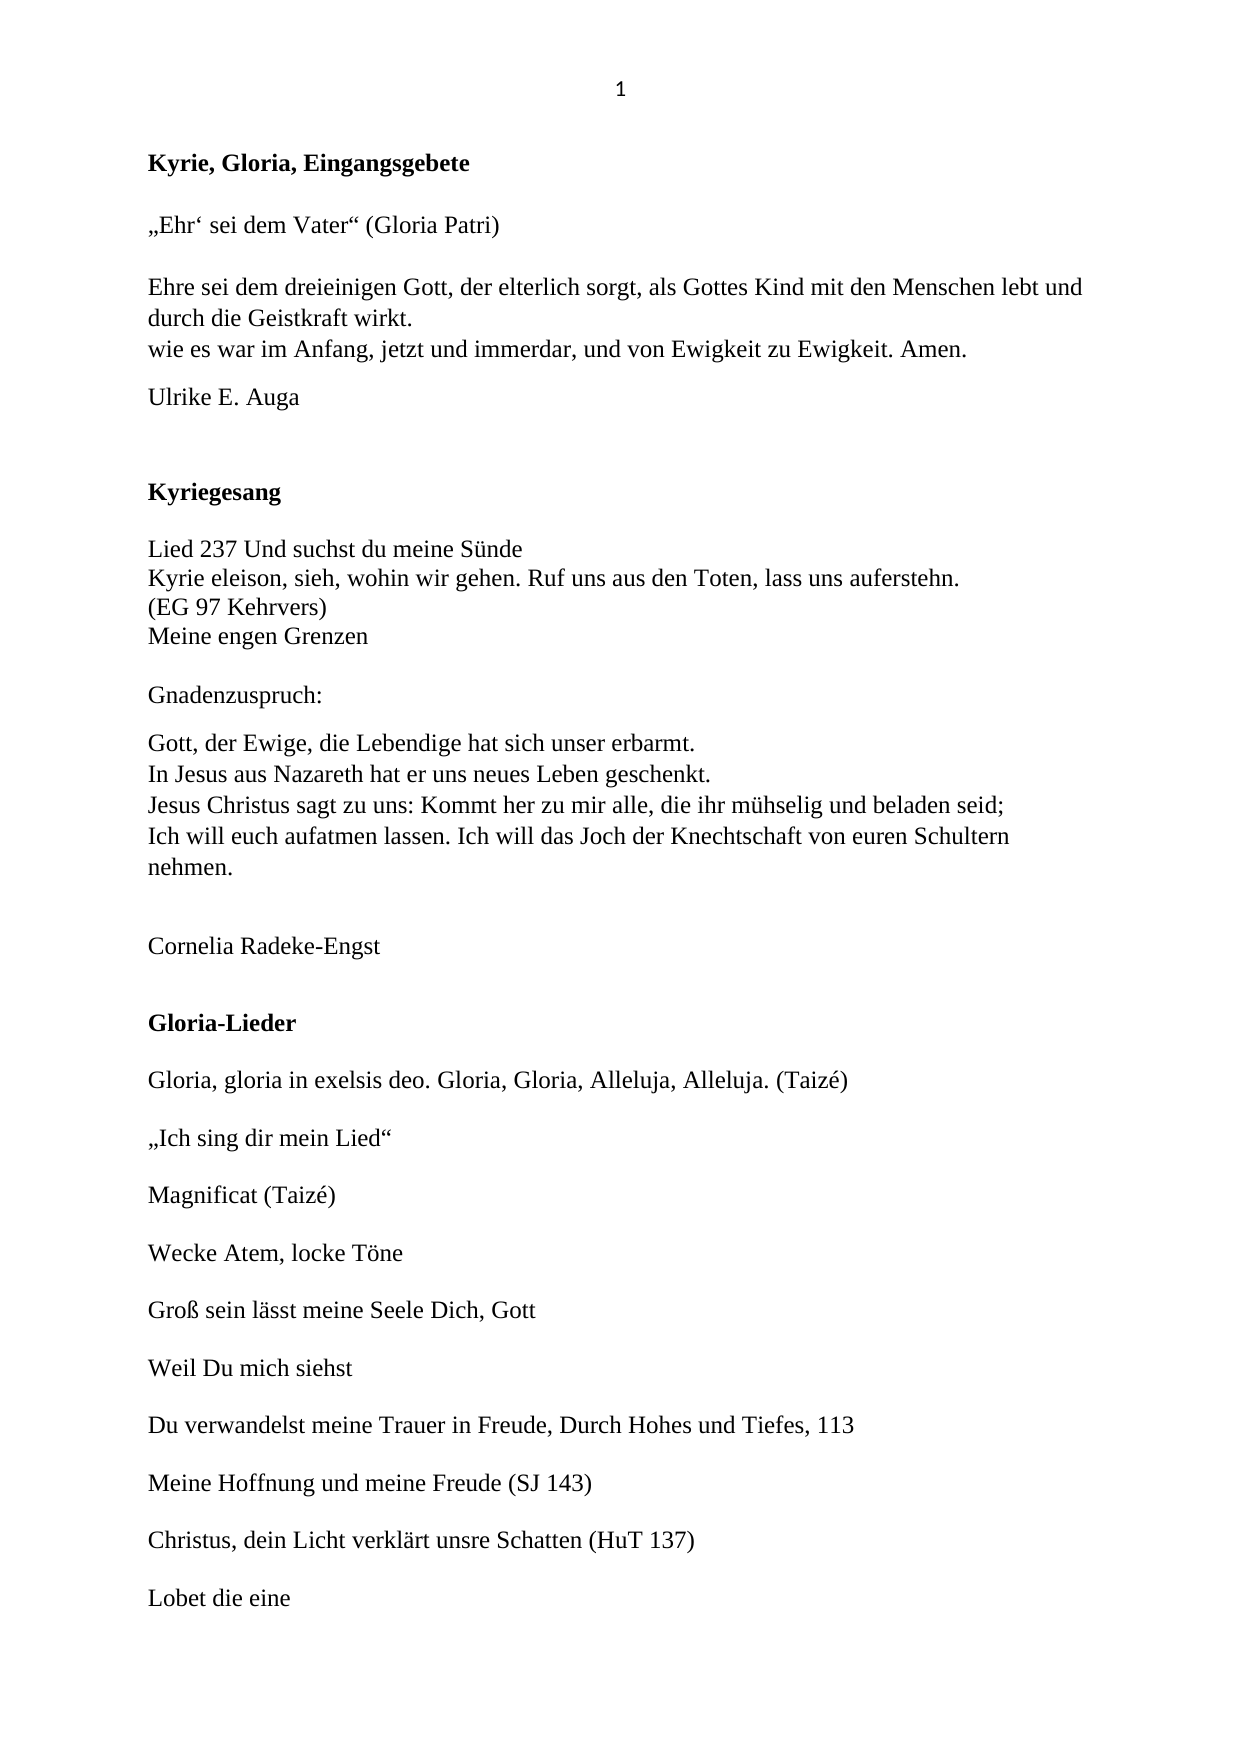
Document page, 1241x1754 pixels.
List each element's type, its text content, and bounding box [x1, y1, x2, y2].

text „Ehr‘ sei dem Vater“ (Gloria Patri) [148, 210, 1093, 238]
text Lobet die eine [148, 1583, 1093, 1611]
text Kyriegesang [148, 477, 1093, 506]
text Jesus Christus sagt zu uns: Kommt her zu mir alle, die ihr mühselig und beladen seid; [148, 790, 1093, 819]
text Ehre sei dem dreieinigen Gott, der elterlich sorgt, als Gottes Kind mit den Menschen lebt und durch die Geistkraft wirkt. [148, 272, 1093, 332]
text „Ich sing dir mein Lied“ [148, 1123, 1093, 1151]
text Lied 237 Und suchst du meine Sünde [148, 534, 1093, 563]
text Gloria-Lieder [148, 1008, 1093, 1036]
text Gnadenzuspruch: [148, 681, 1093, 709]
text Christus, dein Licht verklärt unsre Schatten (HuT 137) [148, 1525, 1093, 1554]
text Ulrike E. Auga [148, 382, 1093, 410]
text Groß sein lässt meine Seele Dich, Gott [148, 1295, 1093, 1324]
text Magnificat (Taizé) [148, 1180, 1093, 1209]
text Meine engen Grenzen [148, 621, 1093, 649]
text Gloria, gloria in exelsis deo. Gloria, Gloria, Alleluja, Alleluja. (Taizé) [148, 1065, 1093, 1094]
text Kyrie eleison, sieh, wohin wir gehen. Ruf uns aus den Toten, lass uns auferstehn. [148, 563, 1093, 592]
text Gott, der Ewige, die Lebendige hat sich unser erbarmt. [148, 728, 1093, 757]
text Wecke Atem, locke Töne [148, 1238, 1093, 1266]
text wie es war im Anfang, jetzt und immerdar, und von Ewigkeit zu Ewigkeit. Amen. [148, 334, 1093, 363]
text (EG 97 Kehrvers) [148, 592, 1093, 621]
text Weil Du mich siehst [148, 1353, 1093, 1381]
text Meine Hoffnung und meine Freude (SJ 143) [148, 1468, 1093, 1496]
text Cornelia Radeke-Engst [148, 931, 1093, 960]
text In Jesus aus Nazareth hat er uns neues Leben geschenkt. [148, 759, 1093, 788]
text Kyrie, Gloria, Eingangsgebete [148, 148, 1093, 176]
text Du verwandelst meine Trauer in Freude, Durch Hohes und Tiefes, 113 [148, 1410, 1093, 1439]
text Ich will euch aufatmen lassen. Ich will das Joch der Knechtschaft von euren Schultern nehmen. [148, 821, 1093, 881]
